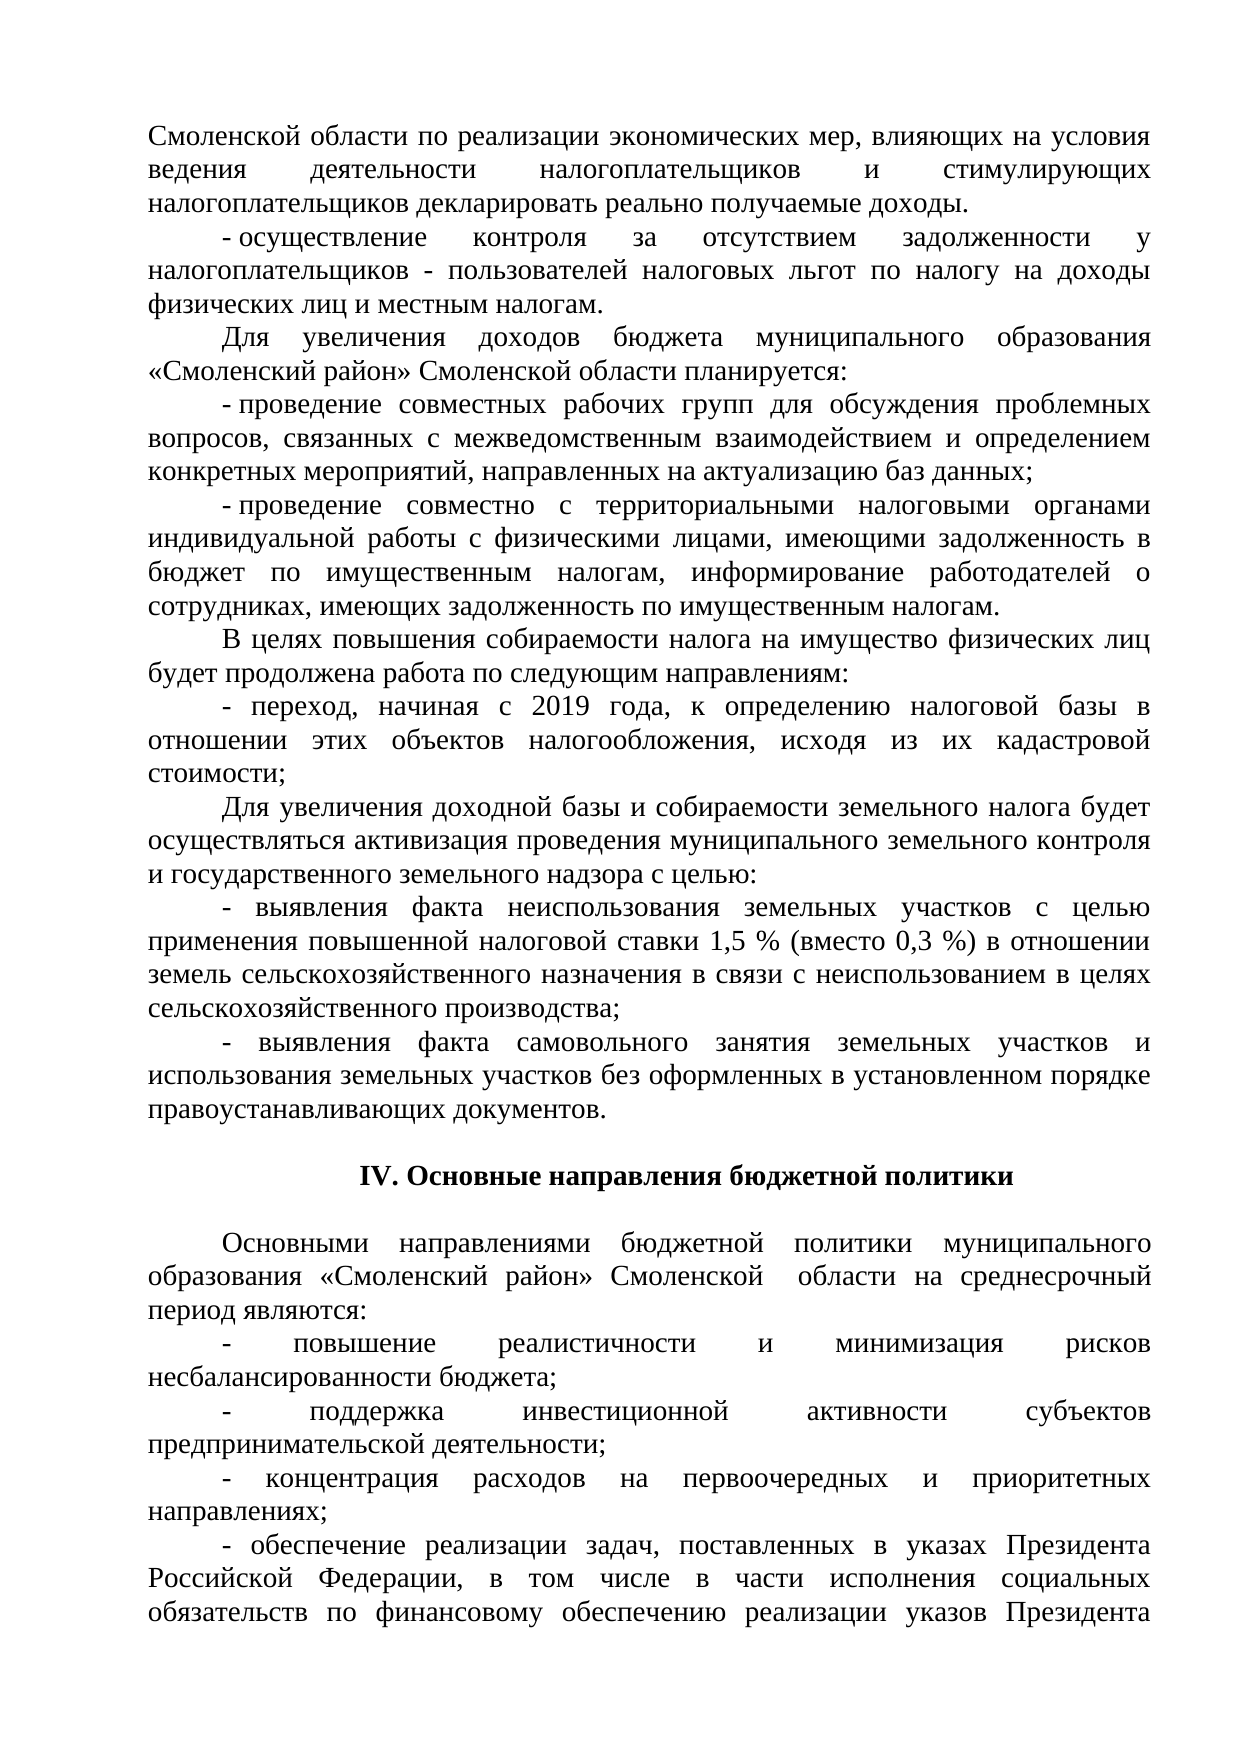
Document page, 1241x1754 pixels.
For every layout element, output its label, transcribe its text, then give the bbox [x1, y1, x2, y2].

text - выявления факта неиспользования земельных участков с целью применения повышенной налоговой ставки 1,5 % (вместо 0,3 %) в отношении земель сельскохозяйственного назначения в связи с неиспользованием в целях сельскохозяйственного производства; [148, 889, 1152, 1024]
text - проведение совместно с территориальными налоговыми органами индивидуальной работы с физическими лицами, имеющими задолженность в бюджет по имущественным налогам, информирование работодателей о сотрудниках, имеющих задолженность по имущественным налогам. [148, 487, 1152, 621]
text IV. Основные направления бюджетной политики [148, 1158, 1152, 1191]
text Для увеличения доходов бюджета муниципального образования «Смоленский район» Смоленской области планируется: [148, 319, 1152, 386]
text - поддержка инвестиционной активности субъектов предпринимательской деятельности; [148, 1393, 1152, 1460]
text - повышение реалистичности и минимизация рисков несбалансированности бюджета; [148, 1326, 1152, 1393]
text В целях повышения собираемости налога на имущество физических лиц будет продолжена работа по следующим направлениям: [148, 621, 1152, 688]
text Основными направлениями бюджетной политики муниципального образования «Смоленский район» Смоленской области на среднесрочный период являются: [148, 1225, 1152, 1326]
text - переход, начиная с 2019 года, к определению налоговой базы в отношении этих объектов налогообложения, исходя из их кадастровой стоимости; [148, 688, 1152, 789]
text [148, 1527, 1152, 1627]
text - осуществление контроля за отсутствием задолженности у налогоплательщиков - пользователей налоговых льгот по налогу на доходы физических лиц и местным налогам. [148, 219, 1152, 319]
text - проведение совместных рабочих групп для обсуждения проблемных вопросов, связанных с межведомственным взаимодействием и определением конкретных мероприятий, направленных на актуализацию баз данных; [148, 386, 1152, 487]
text - выявления факта самовольного занятия земельных участков и использования земельных участков без оформленных в установленном порядке правоустанавливающих документов. [148, 1024, 1152, 1124]
text Для увеличения доходной базы и собираемости земельного налога будет осуществляться активизация проведения муниципального земельного контроля и государственного земельного надзора с целью: [148, 789, 1152, 889]
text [148, 118, 1152, 219]
text - концентрация расходов на первоочередных и приоритетных направлениях; [148, 1460, 1152, 1527]
